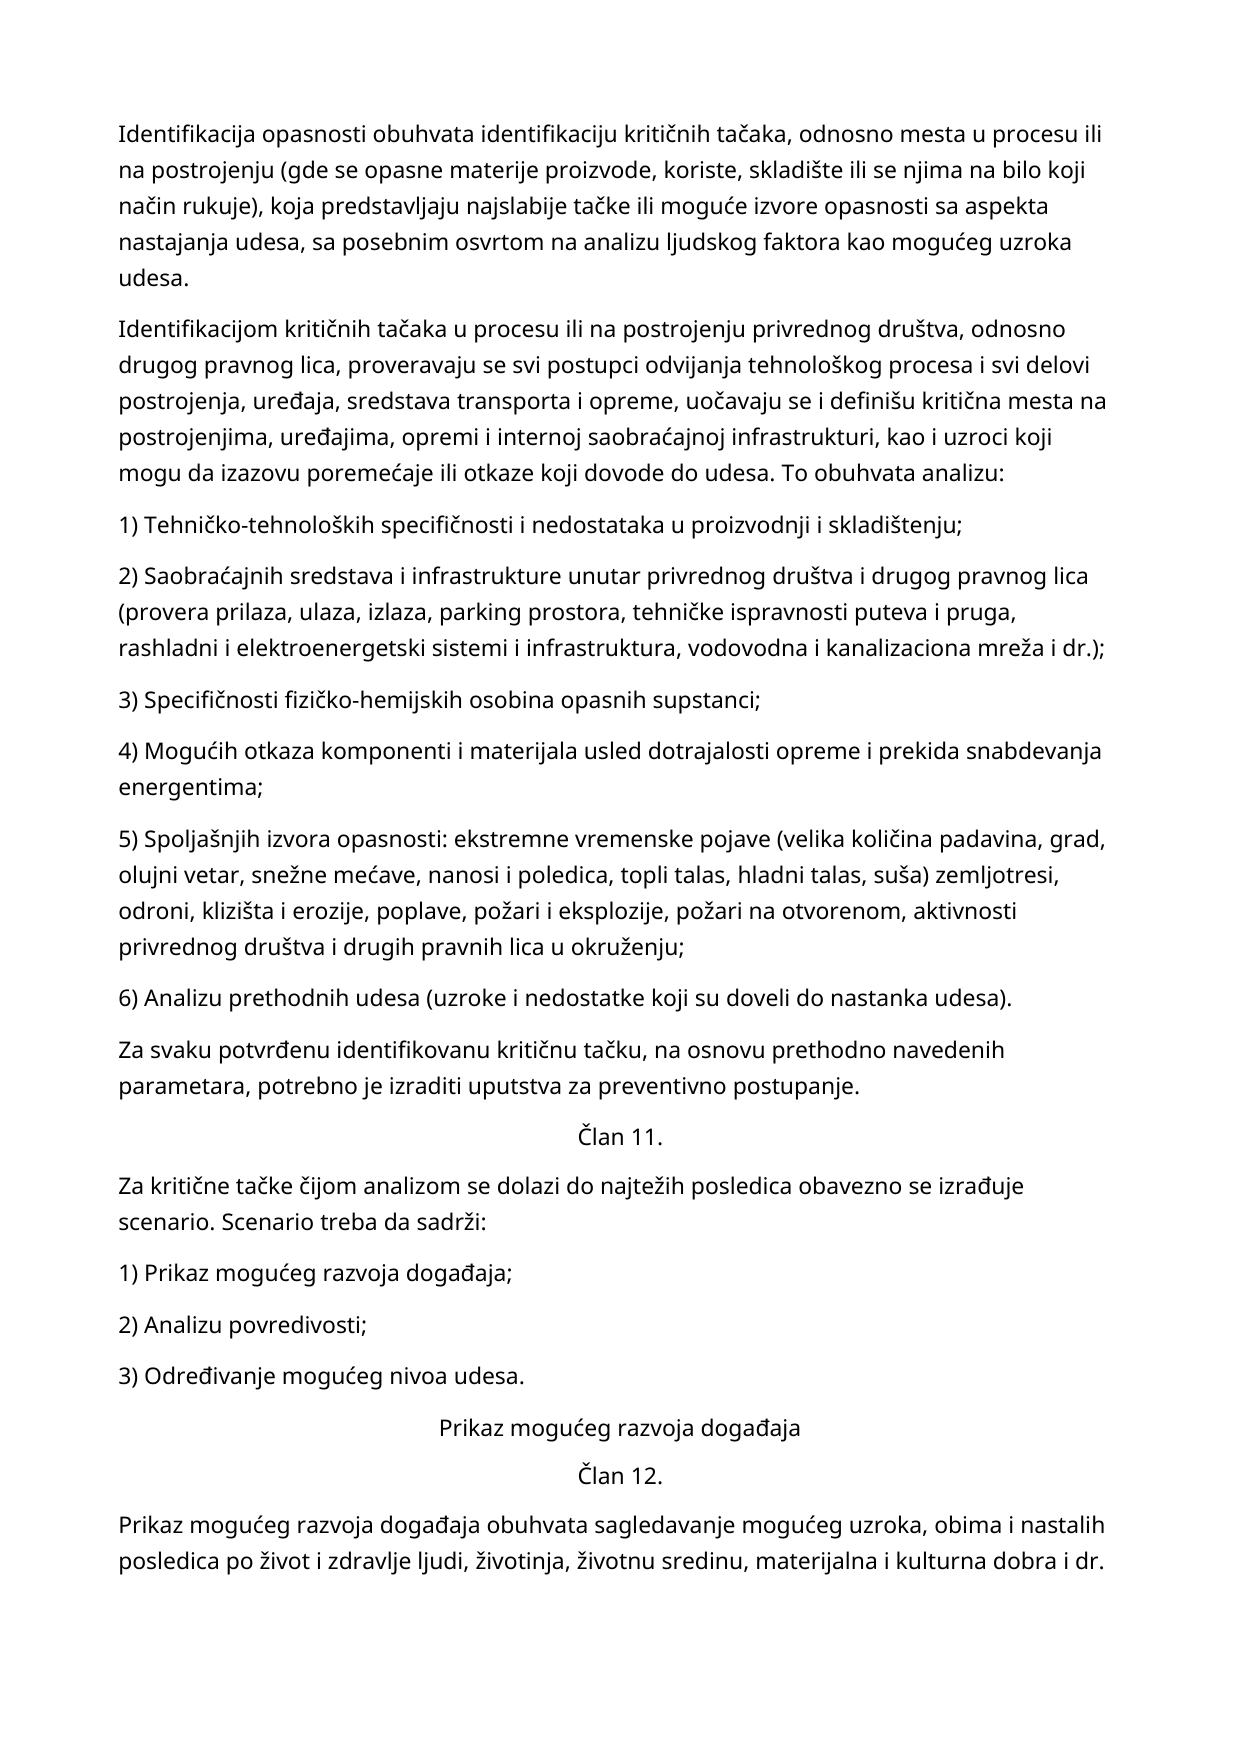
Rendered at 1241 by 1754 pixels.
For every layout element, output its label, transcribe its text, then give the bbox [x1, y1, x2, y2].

text 3) Specifičnosti fizičko-hemijskih osobina opasnih supstanci; [118, 684, 1122, 715]
text Prikaz mogućeg razvoja događaja [118, 1412, 1122, 1443]
text 1) Prikaz mogućeg razvoja događaja; [118, 1257, 1122, 1288]
text Za svaku potvrđenu identifikovanu kritičnu tačku, na osnovu prethodno navedenih parametara, potrebno je izraditi uputstva za preventivno postupanje. [118, 1034, 1122, 1101]
text Identifikacijom kritičnih tačaka u procesu ili na postrojenju privrednog društva, odnosno drugog pravnog lica, proveravaju se svi postupci odvijanja tehnološkog procesa i svi delovi postrojenja, uređaja, sredstava transporta i opreme, uočavaju se i definišu kritična mesta na postrojenjima, uređajima, opremi i internoj saobraćajnoj infrastrukturi, kao i uzroci koji mogu da izazovu poremećaje ili otkaze koji dovode do udesa. To obuhvata analizu: [118, 313, 1122, 488]
text Član 12. [118, 1460, 1122, 1492]
text 1) Tehničko-tehnoloških specifičnosti i nedostataka u proizvodnji i skladištenju; [118, 509, 1122, 540]
text Za kritične tačke čijom analizom se dolazi do najtežih posledica obavezno se izrađuje scenario. Scenario treba da sadrži: [118, 1170, 1122, 1237]
text Identifikacija opasnosti obuhvata identifikaciju kritičnih tačaka, odnosno mesta u procesu ili na postrojenju (gde se opasne materije proizvode, koriste, skladište ili se njima na bilo koji način rukuje), koja predstavlјaju najslabije tačke ili moguće izvore opasnosti sa aspekta nastajanja udesa, sa posebnim osvrtom na analizu lјudskog faktora kao mogućeg uzroka udesa. [118, 118, 1122, 293]
text 5) Spolјašnjih izvora opasnosti: ekstremne vremenske pojave (velika količina padavina, grad, olujni vetar, snežne mećave, nanosi i poledica, topli talas, hladni talas, suša) zemlјotresi, odroni, klizišta i erozije, poplave, požari i eksplozije, požari na otvorenom, aktivnosti privrednog društva i drugih pravnih lica u okruženju; [118, 823, 1122, 962]
text 4) Mogućih otkaza komponenti i materijala usled dotrajalosti opreme i prekida snabdevanja energentima; [118, 735, 1122, 802]
text Član 11. [118, 1121, 1122, 1152]
text Prikaz mogućeg razvoja događaja obuhvata sagledavanje mogućeg uzroka, obima i nastalih posledica po život i zdravlјe lјudi, životinja, životnu sredinu, materijalna i kulturna dobra i dr. [118, 1509, 1122, 1576]
text 3) Određivanje mogućeg nivoa udesa. [118, 1360, 1122, 1392]
text 2) Analizu povredivosti; [118, 1309, 1122, 1340]
text 6) Analizu prethodnih udesa (uzroke i nedostatke koji su doveli do nastanka udesa). [118, 982, 1122, 1013]
text 2) Saobraćajnih sredstava i infrastrukture unutar privrednog društva i drugog pravnog lica (provera prilaza, ulaza, izlaza, parking prostora, tehničke ispravnosti puteva i pruga, rashladni i elektroenergetski sistemi i infrastruktura, vodovodna i kanalizaciona mreža i dr.); [118, 560, 1122, 663]
